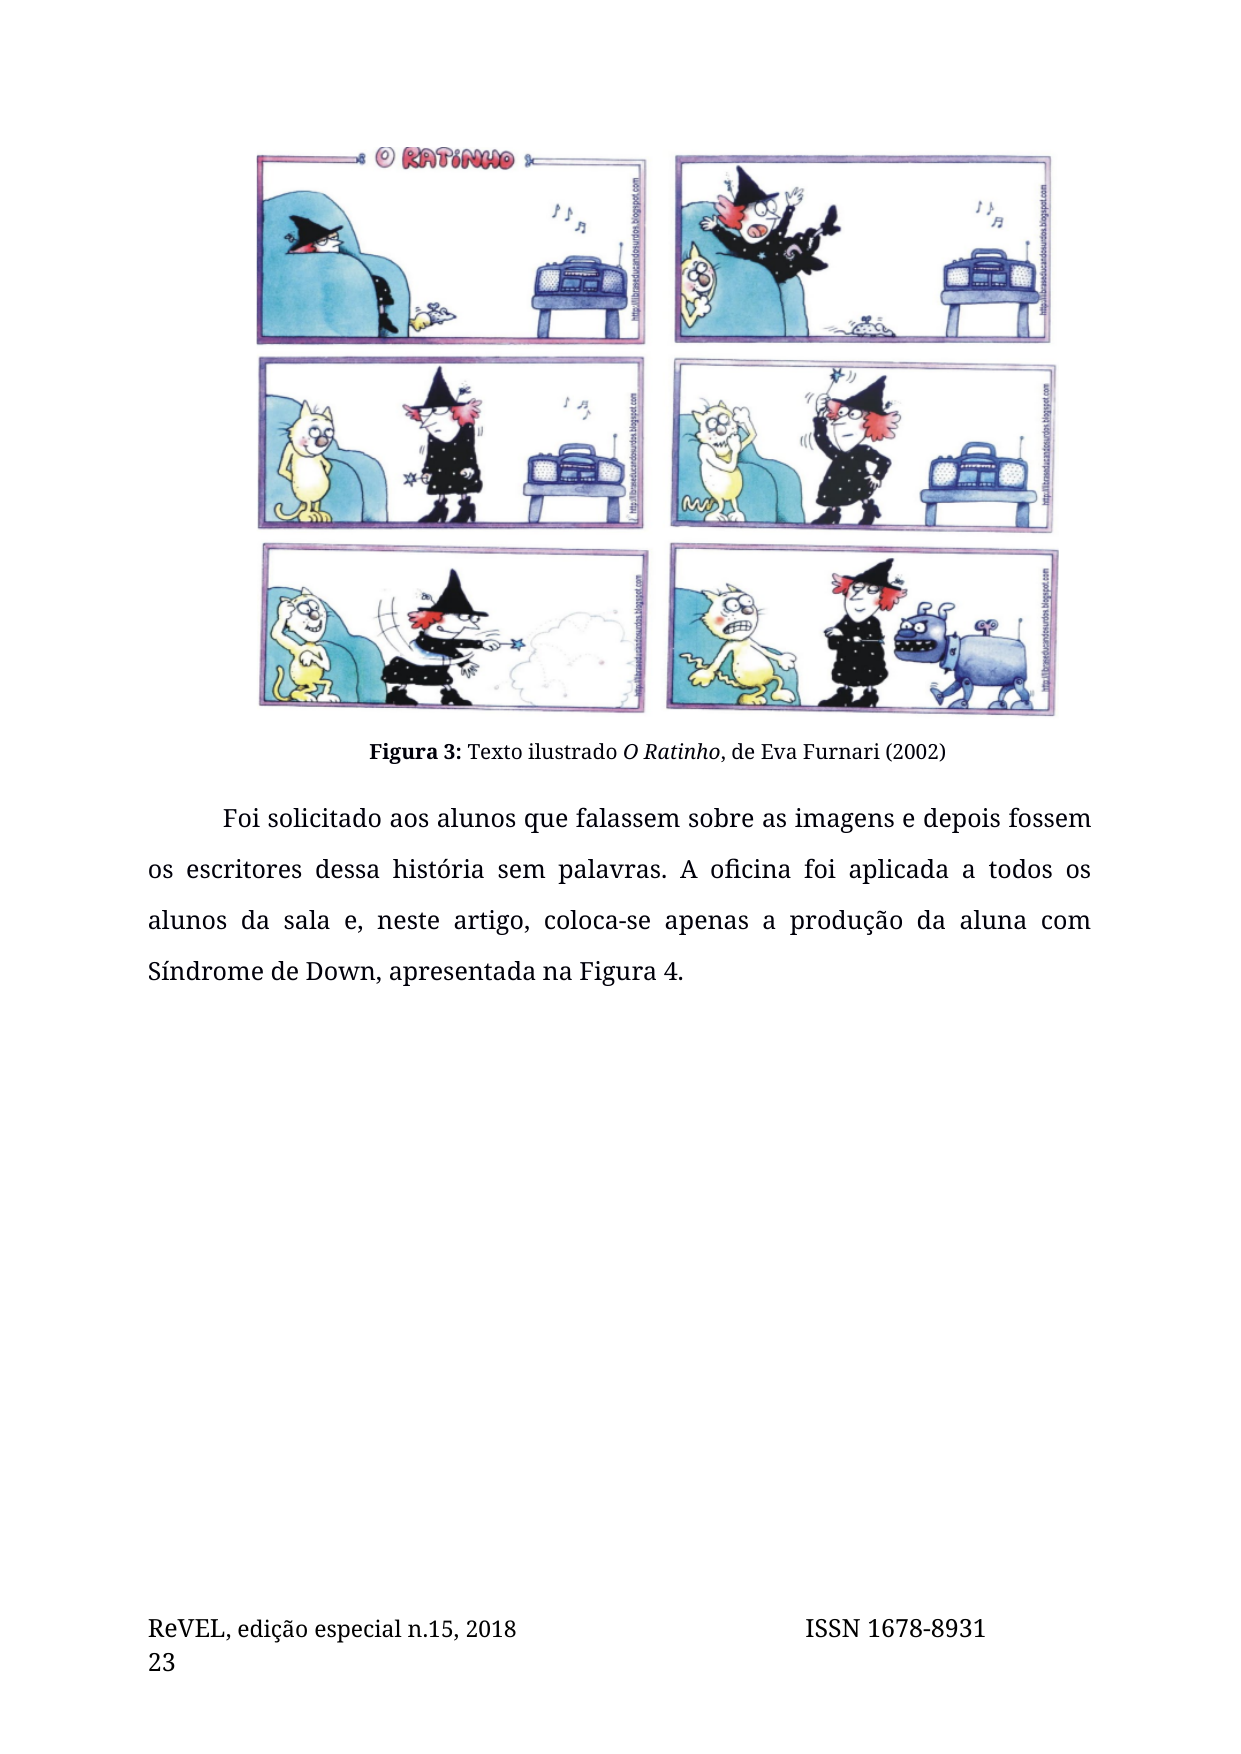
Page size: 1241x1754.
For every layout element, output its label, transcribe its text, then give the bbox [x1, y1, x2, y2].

picture [256, 147, 1059, 723]
text Figura 3: Texto ilustrado O Ratinho, de Eva Furnari (2002) [148, 737, 1092, 765]
text Foi solicitado aos alunos que falassem sobre as imagens e depois fossem os escritores dessa história sem palavras. A oficina foi aplicada a todos os alunos da sala e, neste artigo, coloca-se apenas a produção da aluna com Síndrome de Down, apresentada na Figura 4. [148, 800, 1092, 987]
